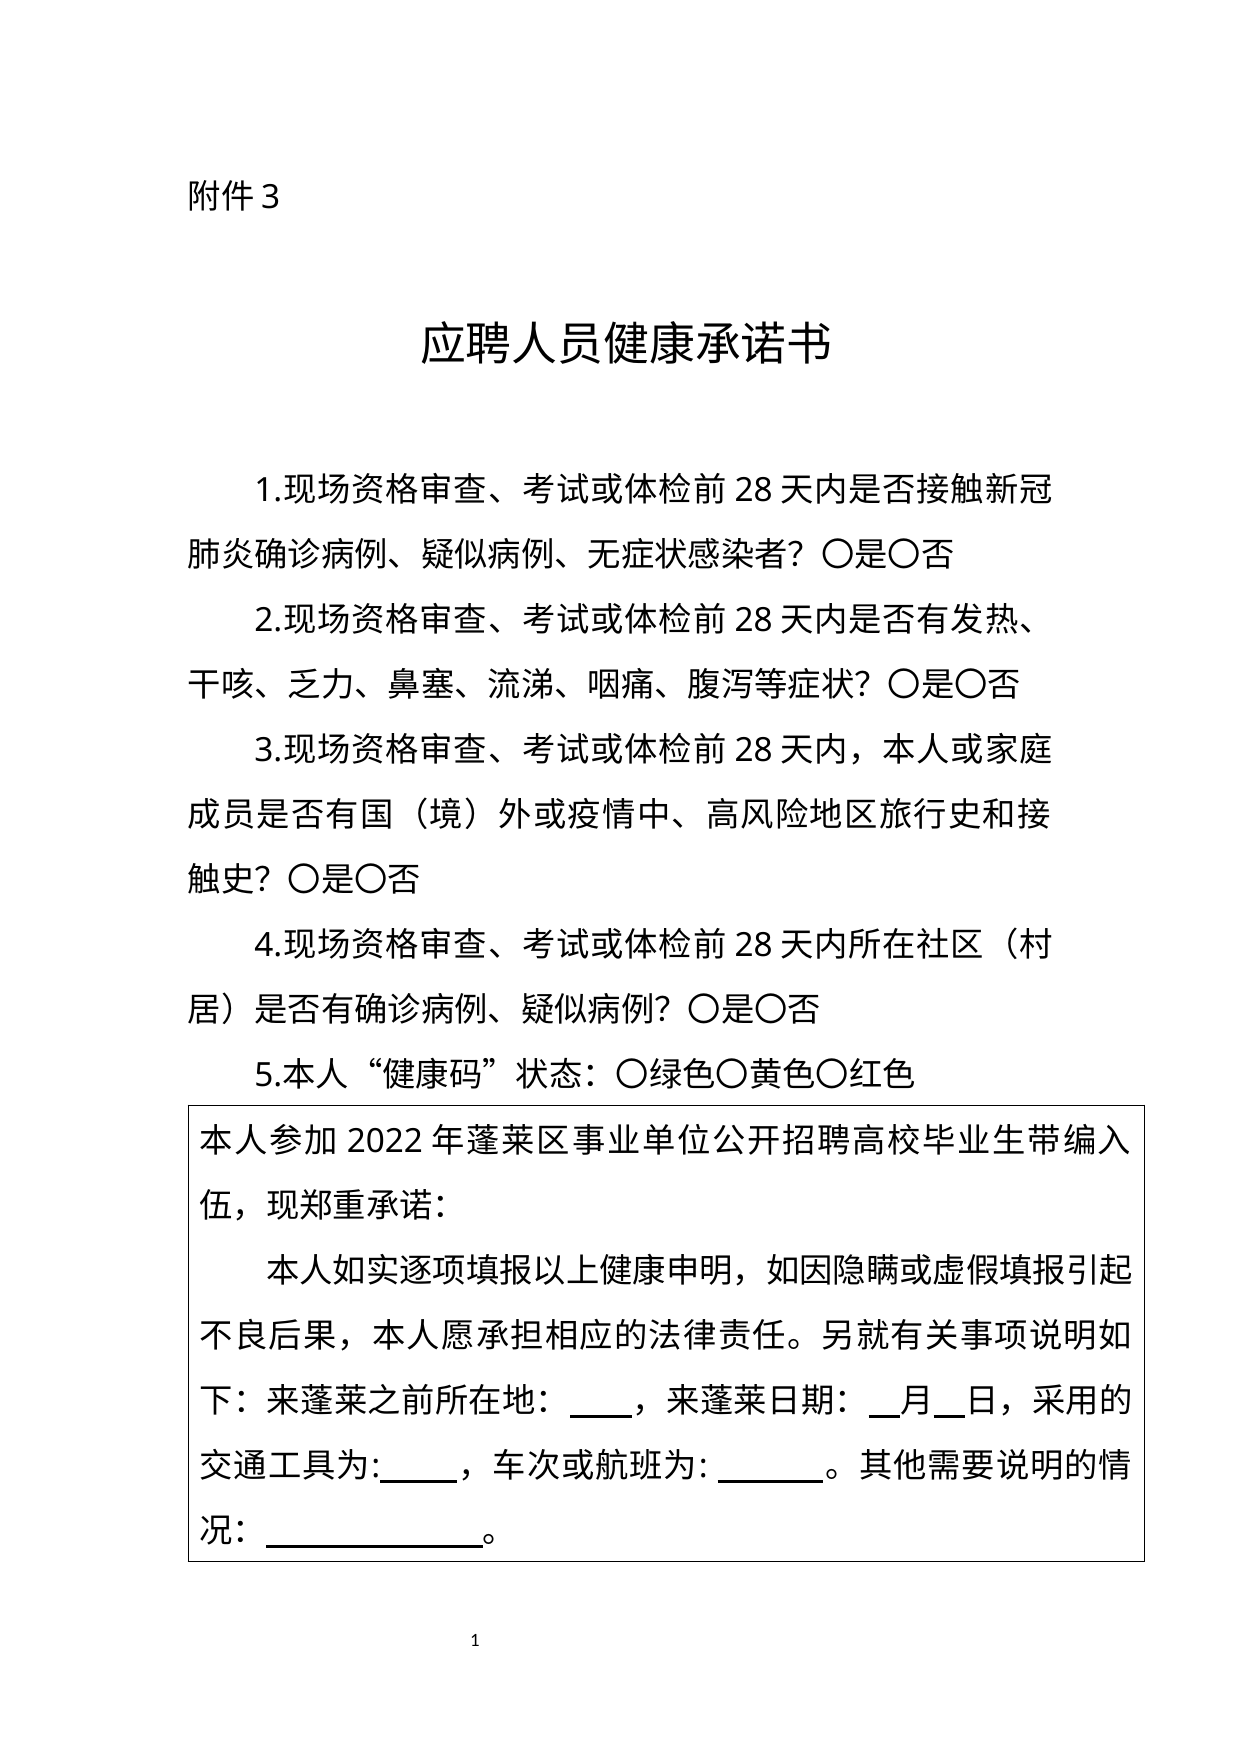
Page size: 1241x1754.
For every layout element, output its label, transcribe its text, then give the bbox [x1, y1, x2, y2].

text 1.现场资格审查、考试或体检前28天内是否接触新冠肺炎确诊病例、疑似病例、无症状感染者？〇是〇否 [187, 454, 1053, 584]
text 4.现场资格审查、考试或体检前28天内所在社区（村居）是否有确诊病例、疑似病例？〇是〇否 [187, 909, 1053, 1039]
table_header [189, 1106, 1144, 1561]
text 3.现场资格审查、考试或体检前28天内，本人或家庭成员是否有国（境）外或疫情中、高风险地区旅行史和接触史？〇是〇否 [187, 714, 1053, 909]
text 附件3 [187, 162, 1053, 227]
text 5.本人“健康码”状态：〇绿色〇黄色〇红色 [187, 1039, 1053, 1104]
text 应聘人员健康承诺书 [187, 292, 1053, 389]
text 2.现场资格审查、考试或体检前28天内是否有发热、干咳、乏力、鼻塞、流涕、咽痛、腹泻等症状？〇是〇否 [187, 584, 1053, 714]
